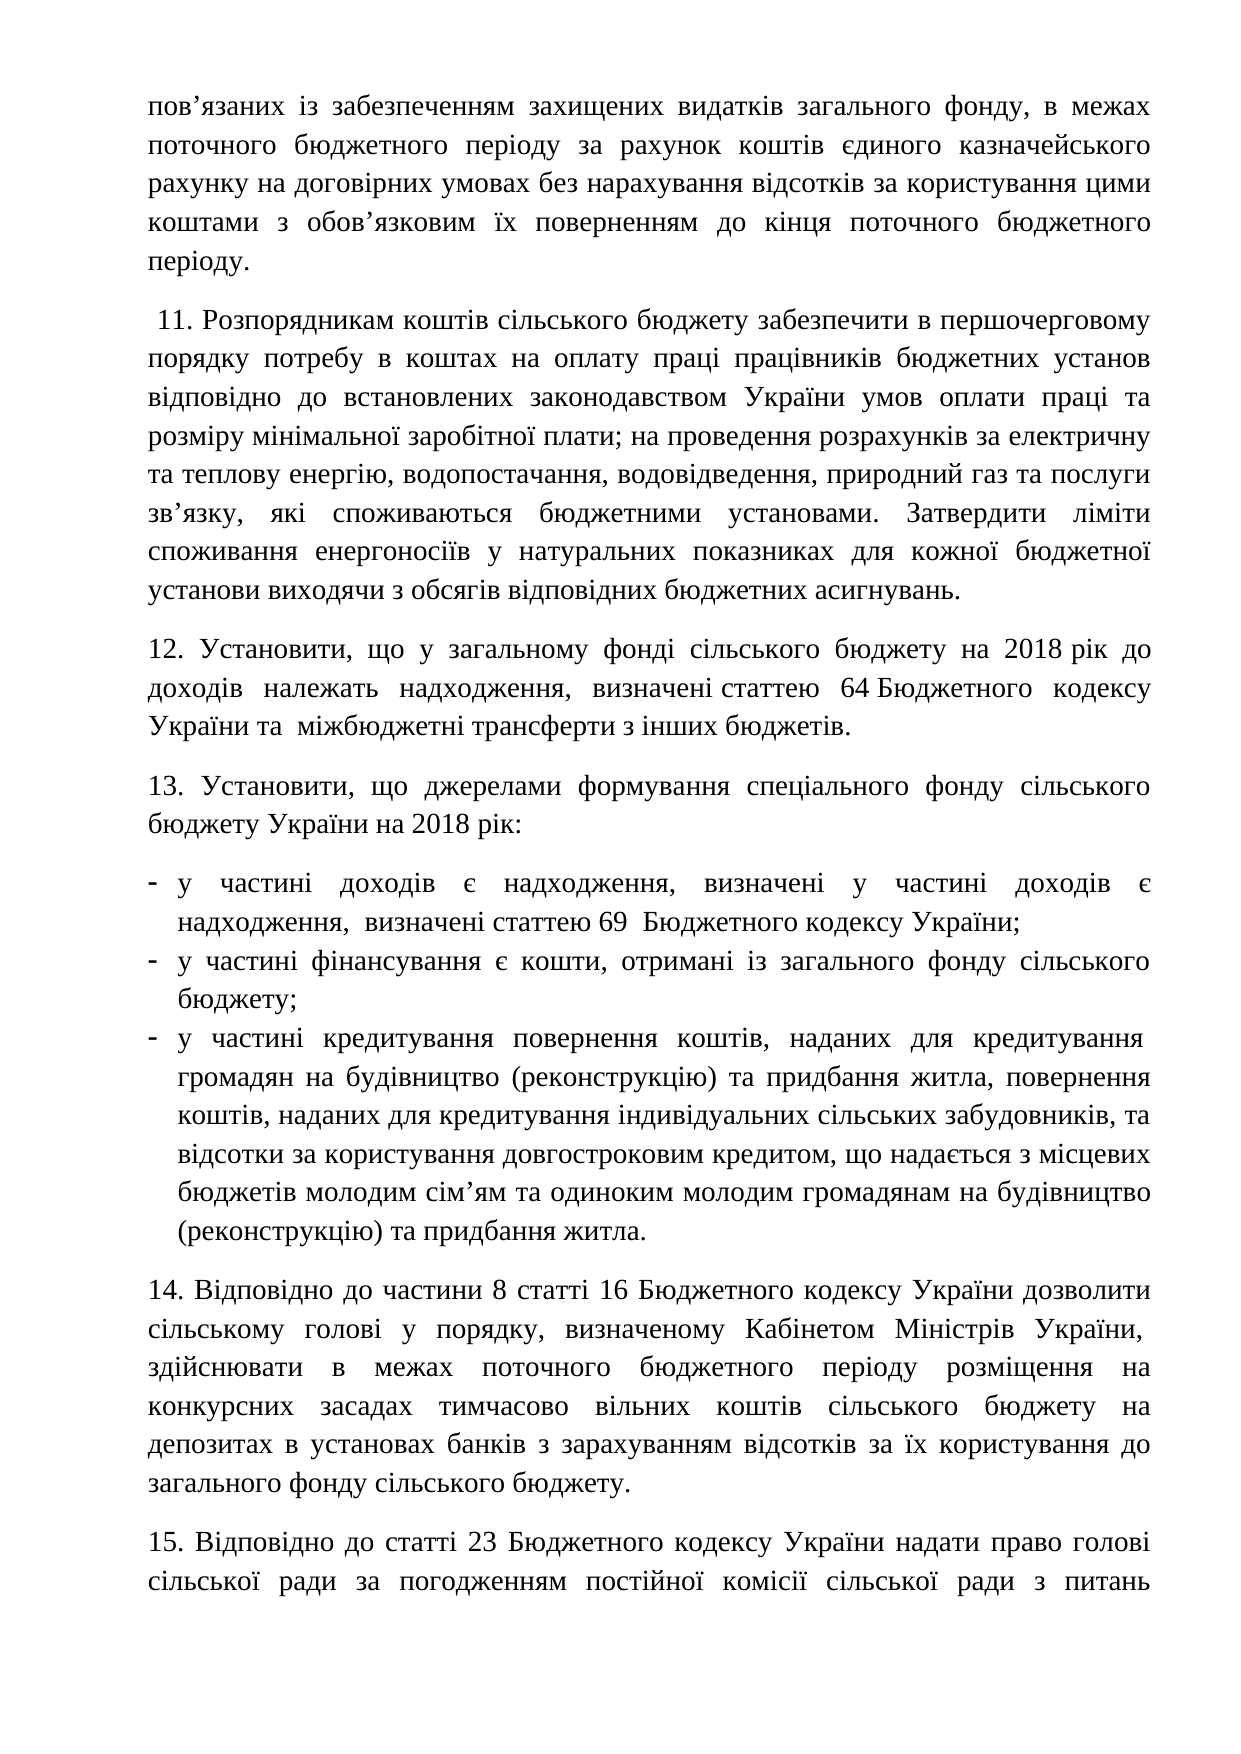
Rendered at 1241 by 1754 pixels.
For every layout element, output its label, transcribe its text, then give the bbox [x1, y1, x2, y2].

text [148, 88, 1152, 276]
text 14. Відповідно до частини 8 статті 16 Бюджетного кодексу України дозволити сільському голові у порядку, визначеному Кабінетом Міністрів України, здійснювати в межах поточного бюджетного періоду розміщення на конкурсних засадах тимчасово вільних коштів сільського бюджету на депозитах в установах банків з зарахуванням відсотків за їх користування до загального фонду сільського бюджету. [148, 1272, 1152, 1498]
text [148, 1524, 1152, 1596]
list у частині кредитування повернення коштів, наданих для кредитування громадян на будівництво (реконструкцію) та придбання житла, повернення коштів, наданих для кредитування індивідуальних сільських забудовників, та відсотки за користування довгостроковим кредитом, що надається з місцевих бюджетів молодим сім’ям та одиноким молодим громадянам на будівництво (реконструкцію) та придбання житла. [148, 1020, 1152, 1246]
text 13. Установити, що джерелами формування спеціального фонду сільського бюджету України на 2018 рік: [148, 768, 1152, 840]
text 12. Установити, що у загальному фонді сільського бюджету на 2018 рік до доходів належать надходження, визначені статтею 64 Бюджетного кодексу України та міжбюджетні трансферти з інших бюджетів. [148, 631, 1152, 742]
list у частині доходів є надходження, визначені у частині доходів є надходження, визначені статтею 69 Бюджетного кодексу України; [148, 866, 1152, 938]
list у частині фінансування є кошти, отримані із загального фонду сільського бюджету; [148, 943, 1152, 1015]
text 11. Розпорядникам коштів сільського бюджету забезпечити в першочерговому порядку потребу в коштах на оплату праці працівників бюджетних установ відповідно до встановлених законодавством України умов оплати праці та розміру мінімальної заробітної плати; на проведення розрахунків за електричну та теплову енергію, водопостачання, водовідведення, природний газ та послуги зв’язку, які споживаються бюджетними установами. Затвердити ліміти споживання енергоносіїв у натуральних показниках для кожної бюджетної установи виходячи з обсягів відповідних бюджетних асигнувань. [148, 302, 1152, 605]
